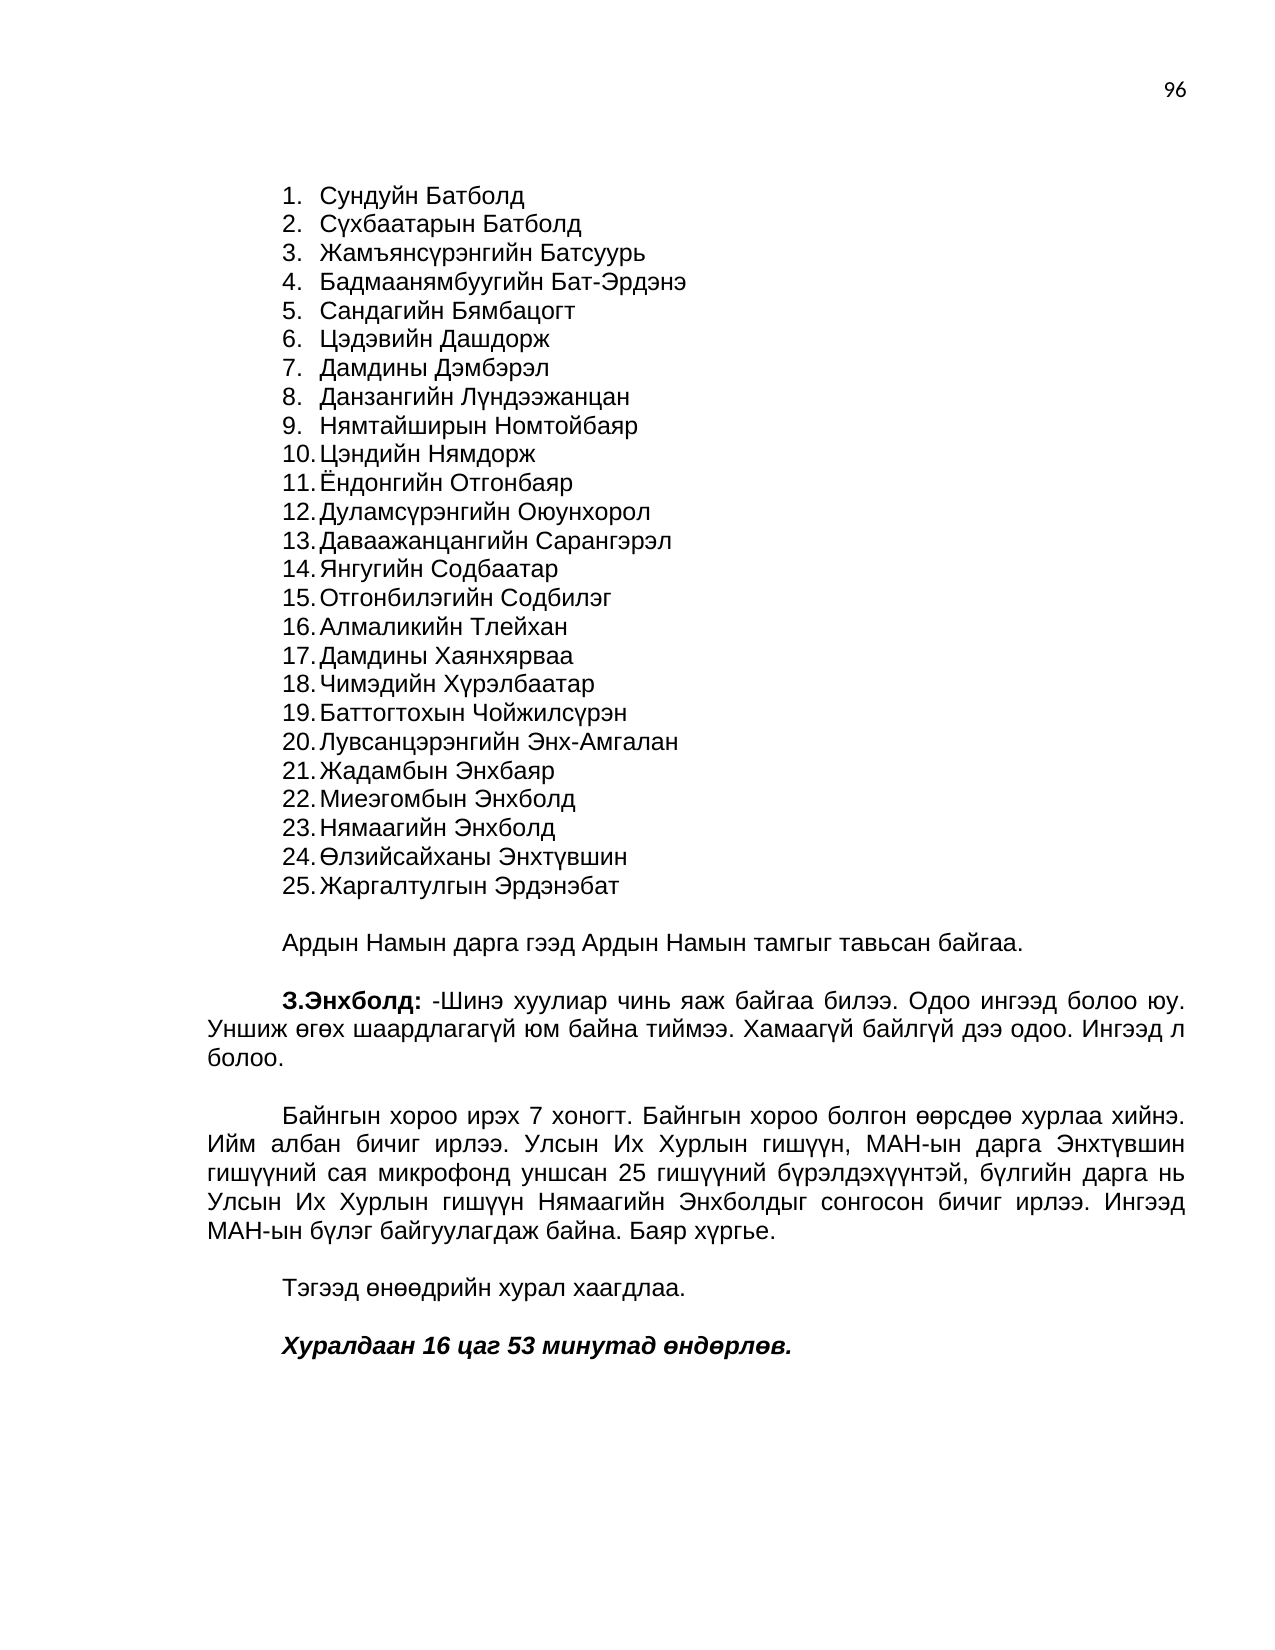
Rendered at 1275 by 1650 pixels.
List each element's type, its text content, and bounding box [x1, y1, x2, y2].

list Сүхбаатарын Батболд [282, 209, 1186, 238]
list Нямаагийн Энхболд [282, 813, 1186, 842]
list Ёндонгийн Отгонбаяр [282, 468, 1186, 497]
list Нямтайширын Номтойбаяр [282, 411, 1186, 439]
list Чимэдийн Хүрэлбаатар [282, 669, 1186, 698]
list Дамдины Хаянхярваа [282, 641, 1186, 669]
list Даваажанцангийн Сарангэрэл [282, 526, 1186, 554]
text Байнгын хороо ирэх 7 хоногт. Байнгын хороо болгон өөрсдөө хурлаа хийнэ. Ийм албан бичиг ирлээ. Улсын Их Хурлын гишүүн, МАН-ын дарга Энхтүвшин гишүүний сая микрофонд уншсан 25 гишүүний бүрэлдэхүүнтэй, бүлгийн дарга нь Улсын Их Хурлын гишүүн Нямаагийн Энхболдыг сонгосон бичиг ирлээ. Ингээд МАН-ын бүлэг байгуулагдаж байна. Баяр хүргье. [207, 1101, 1186, 1244]
text Ардын Намын дарга гээд Ардын Намын тамгыг тавьсан байгаа. [282, 928, 1186, 957]
list Миеэгомбын Энхболд [282, 784, 1186, 813]
list Цэдэвийн Дашдорж [282, 324, 1186, 353]
list Дамдины Дэмбэрэл [282, 353, 1186, 382]
list Өлзийсайханы Энхтүвшин [282, 842, 1186, 871]
text З.Энхболд: -Шинэ хуулиар чинь яаж байгаа билээ. Одоо ингээд болоо юу. Уншиж өгөх шаардлагагүй юм байна тиймээ. Хамаагүй байлгүй дээ одоо. Ингээд л болоо. [207, 986, 1186, 1072]
list Дуламсүрэнгийн Оюунхорол [282, 497, 1186, 526]
list Жаргалтулгын Эрдэнэбат [282, 871, 1186, 899]
list Сандагийн Бямбацогт [282, 296, 1186, 324]
list Цэндийн Нямдорж [282, 439, 1186, 468]
list Баттогтохын Чойжилсүрэн [282, 698, 1186, 727]
list Лувсанцэрэнгийн Энх-Амгалан [282, 727, 1186, 756]
list Отгонбилэгийн Содбилэг [282, 583, 1186, 612]
text Тэгээд өнөөдрийн хурал хаагдлаа. [207, 1273, 1186, 1302]
list Сундуйн Батболд [282, 181, 1186, 209]
list Жадамбын Энхбаяр [282, 756, 1186, 784]
text Хуралдаан 16 цаг 53 минутад өндөрлөв. [207, 1331, 1186, 1359]
list Бадмаанямбуугийн Бат-Эрдэнэ [282, 267, 1186, 296]
list Данзангийн Лүндээжанцан [282, 382, 1186, 411]
list Жамъянсүрэнгийн Батсуурь [282, 238, 1186, 267]
list Янгугийн Содбаатар [282, 554, 1186, 583]
list Алмаликийн Тлейхан [282, 612, 1186, 641]
